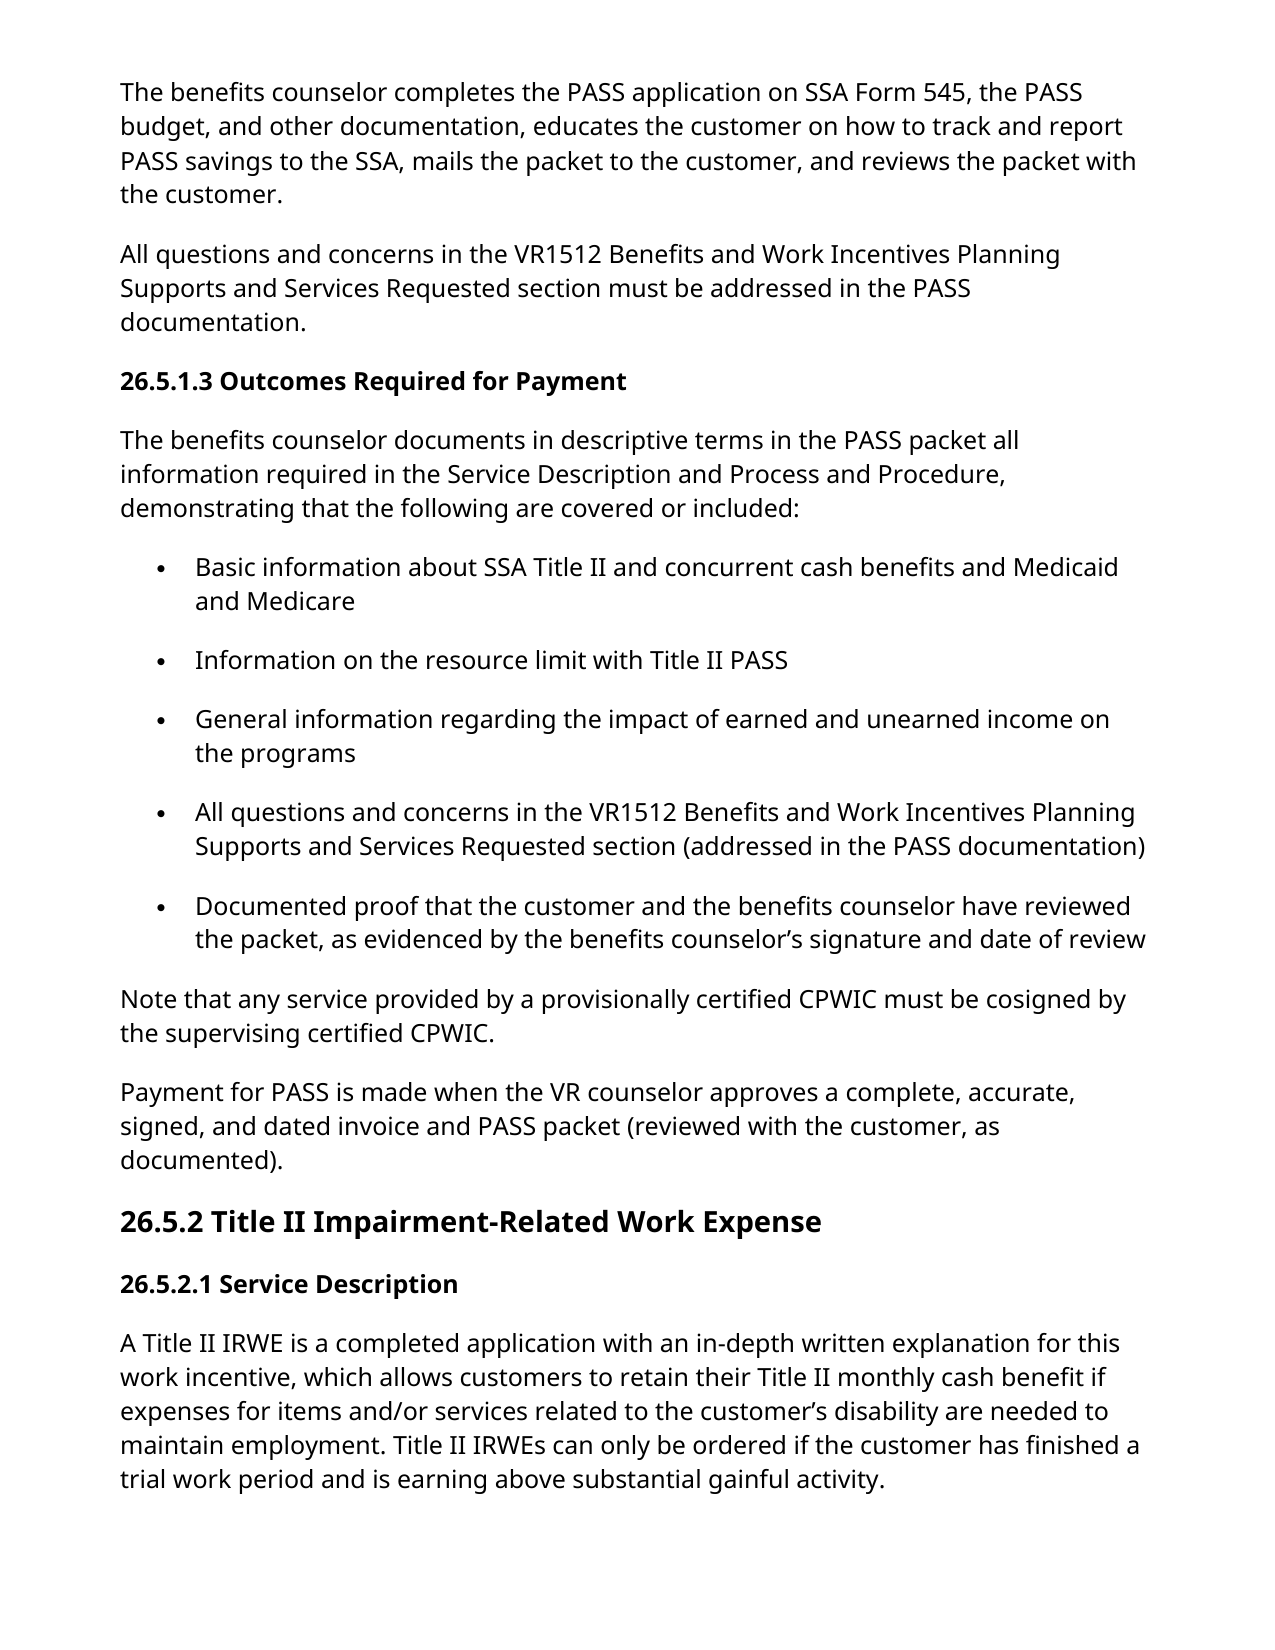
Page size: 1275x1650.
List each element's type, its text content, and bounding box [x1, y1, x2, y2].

text The benefits counselor completes the PASS application on SSA Form 545, the PASS budget, and other documentation, educates the customer on how to track and report PASS savings to the SSA, mails the packet to the customer, and reviews the packet with the customer. [120, 75, 1155, 211]
text Note that any service provided by a provisionally certified CPWIC must be cosigned by the supervising certified CPWIC. [120, 981, 1155, 1049]
text The benefits counselor documents in descriptive terms in the PASS packet all information required in the Service Description and Process and Procedure, demonstrating that the following are covered or included: [120, 422, 1155, 525]
list Information on the resource limit with Title II PASS [157, 643, 1155, 677]
subtitle 26.5.1.3 Outcomes Required for Payment [120, 363, 1155, 397]
list General information regarding the impact of earned and unearned income on the programs [157, 702, 1155, 770]
subtitle 26.5.2.1 Service Description [120, 1266, 1155, 1300]
text All questions and concerns in the VR1512 Benefits and Work Incentives Planning Supports and Services Requested section must be addressed in the PASS documentation. [120, 236, 1155, 338]
text Payment for PASS is made when the VR counselor approves a complete, accurate, signed, and dated invoice and PASS packet (reviewed with the customer, as documented). [120, 1074, 1155, 1177]
list All questions and concerns in the VR1512 Benefits and Work Incentives Planning Supports and Services Requested section (addressed in the PASS documentation) [157, 795, 1155, 863]
list Basic information about SSA Title II and concurrent cash benefits and Medicaid and Medicare [157, 550, 1155, 618]
text A Title II IRWE is a completed application with an in-depth written explanation for this work incentive, which allows customers to retain their Title II monthly cash benefit if expenses for items and/or services related to the customer’s disability are needed to maintain employment. Title II IRWEs can only be ordered if the customer has finished a trial work period and is earning above substantial gainful activity. [120, 1325, 1155, 1496]
subtitle 26.5.2 Title II Impairment-Related Work Expense [120, 1202, 1155, 1241]
list Documented proof that the customer and the benefits counselor have reviewed the packet, as evidenced by the benefits counselor’s signature and date of review [157, 888, 1155, 956]
